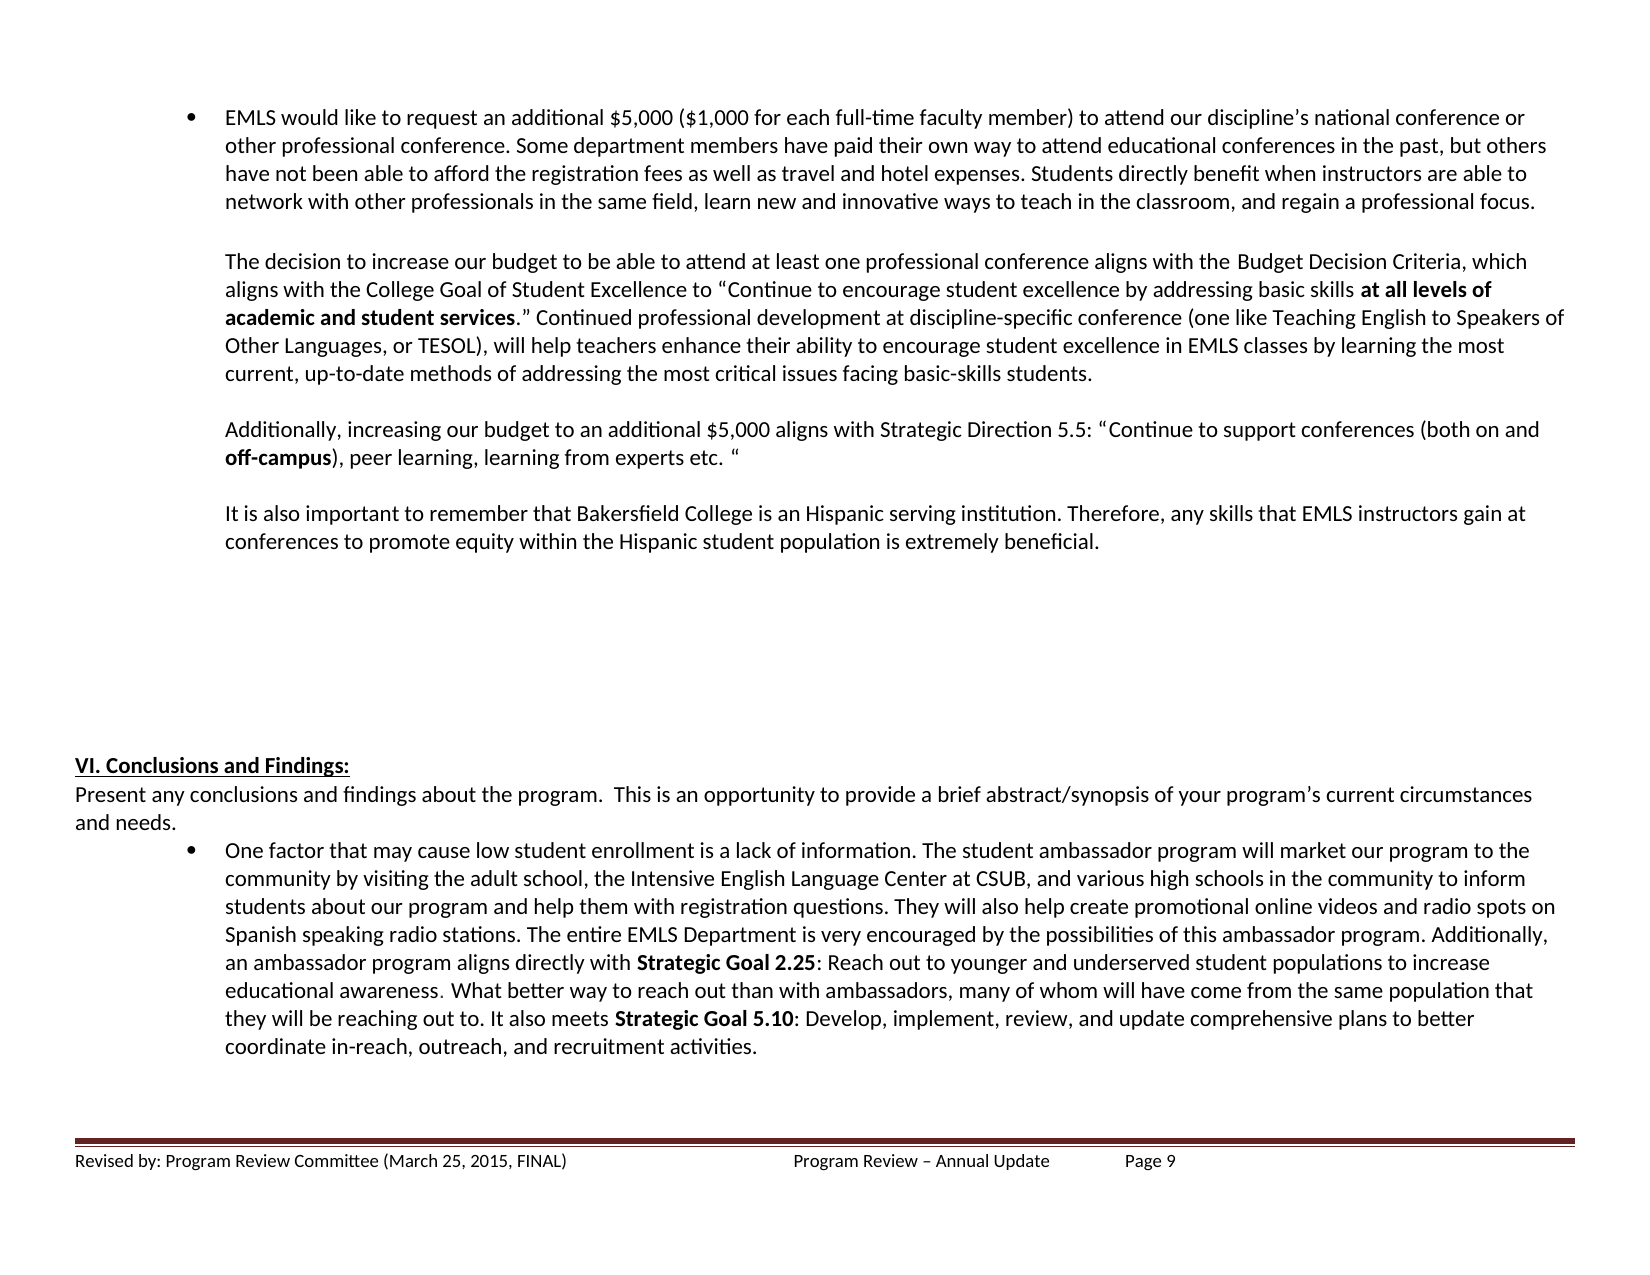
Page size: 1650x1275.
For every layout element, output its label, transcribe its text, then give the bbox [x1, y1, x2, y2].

list The decision to increase our budget to be able to attend at least one professional conference aligns with the Budget Decision Criteria, which aligns with the College Goal of Student Excellence to “Continue to encourage student excellence by addressing basic skills at all levels of academic and student services.” Continued professional development at discipline-specific conference (one like Teaching English to Speakers of Other Languages, or TESOL), will help teachers enhance their ability to encourage student excellence in EMLS classes by learning the most current, up-to-date methods of addressing the most critical issues facing basic-skills students. [225, 247, 1575, 387]
list EMLS would like to request an additional $5,000 ($1,000 for each full-time faculty member) to attend our discipline’s national conference or other professional conference. Some department members have paid their own way to attend educational conferences in the past, but others have not been able to afford the registration fees as well as travel and hotel expenses. Students directly benefit when instructors are able to network with other professionals in the same field, learn new and innovative ways to teach in the classroom, and regain a professional focus. [187, 103, 1575, 215]
text VI. Conclusions and Findings: [75, 752, 1575, 780]
list Additionally, increasing our budget to an additional $5,000 aligns with Strategic Direction 5.5: “Continue to support conferences (both on and off-campus), peer learning, learning from experts etc. “ [225, 415, 1575, 471]
list One factor that may cause low student enrollment is a lack of information. The student ambassador program will market our program to the community by visiting the adult school, the Intensive English Language Center at CSUB, and various high schools in the community to inform students about our program and help them with registration questions. They will also help create promotional online videos and radio spots on Spanish speaking radio stations. The entire EMLS Department is very encouraged by the possibilities of this ambassador program. Additionally, an ambassador program aligns directly with Strategic Goal 2.25: Reach out to younger and underserved student populations to increase educational awareness. What better way to reach out than with ambassadors, many of whom will have come from the same population that they will be reaching out to. It also meets Strategic Goal 5.10: Develop, implement, review, and update comprehensive plans to better coordinate in-reach, outreach, and recruitment activities. [187, 836, 1575, 1060]
text Present any conclusions and findings about the program. This is an opportunity to provide a brief abstract/synopsis of your program’s current circumstances and needs. [75, 780, 1575, 836]
list It is also important to remember that Bakersfield College is an Hispanic serving institution. Therefore, any skills that EMLS instructors gain at conferences to promote equity within the Hispanic student population is extremely beneficial. [225, 499, 1575, 556]
